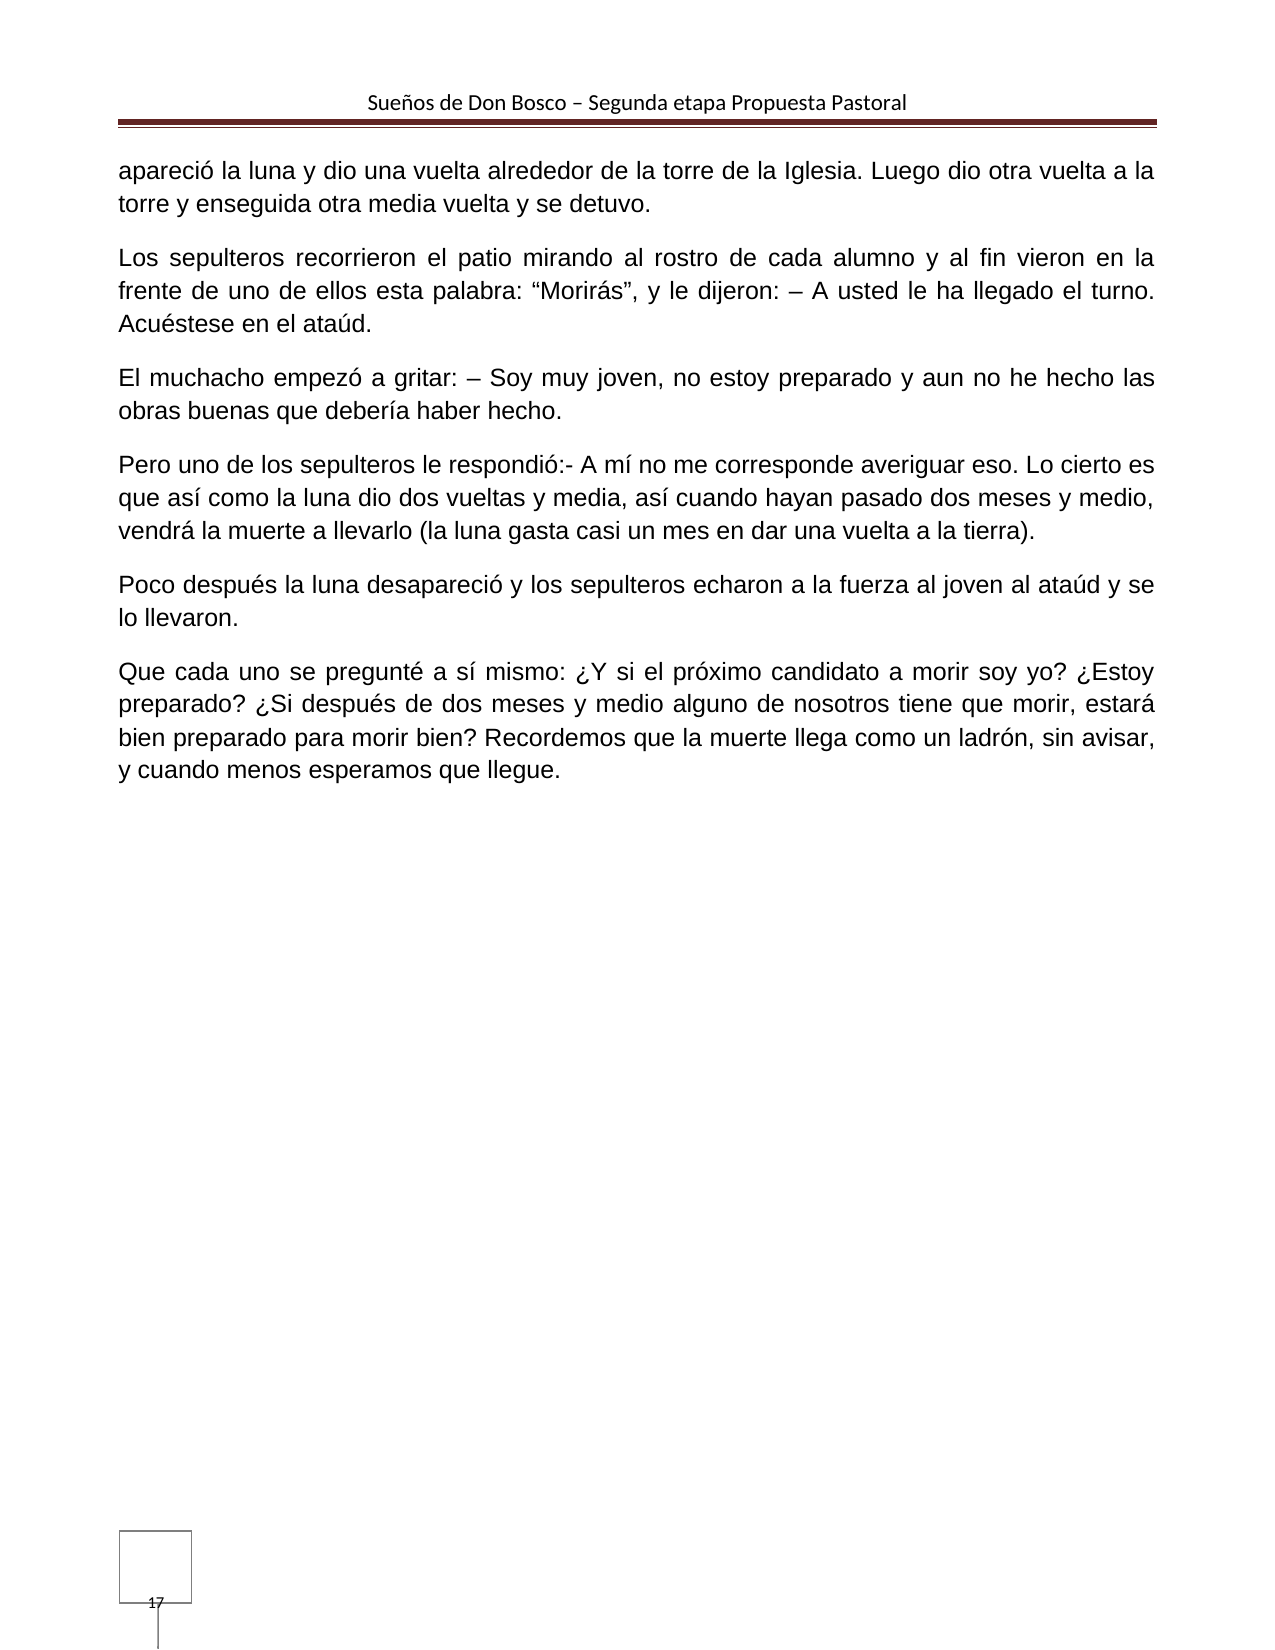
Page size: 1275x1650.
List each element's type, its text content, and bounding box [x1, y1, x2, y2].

text Poco después la luna desapareció y los sepulteros echaron a la fuerza al joven al ataúd y se lo llevaron. [118, 569, 1157, 631]
text Pero uno de los sepulteros le respondió:- A mí no me corresponde averiguar eso. Lo cierto es que así como la luna dio dos vueltas y media, así cuando hayan pasado dos meses y medio, vendrá la muerte a llevarlo (la luna gasta casi un mes en dar una vuelta a la tierra). [118, 450, 1157, 544]
text Los sepulteros recorrieron el patio mirando al rostro de cada alumno y al fin vieron en la frente de uno de ellos esta palabra: “Morirás”, y le dijeron: – A usted le ha llegado el turno. Acuéstese en el ataúd. [118, 243, 1157, 338]
text El muchacho empezó a gritar: – Soy muy joven, no estoy preparado y aun no he hecho las obras buenas que debería haber hecho. [118, 363, 1157, 424]
text Que cada uno se pregunté a sí mismo: ¿Y si el próximo candidato a morir soy yo? ¿Estoy preparado? ¿Si después de dos meses y medio alguno de nosotros tiene que morir, estará bien preparado para morir bien? Recordemos que la muerte llega como un ladrón, sin avisar, y cuando menos esperamos que llegue. [118, 656, 1157, 784]
